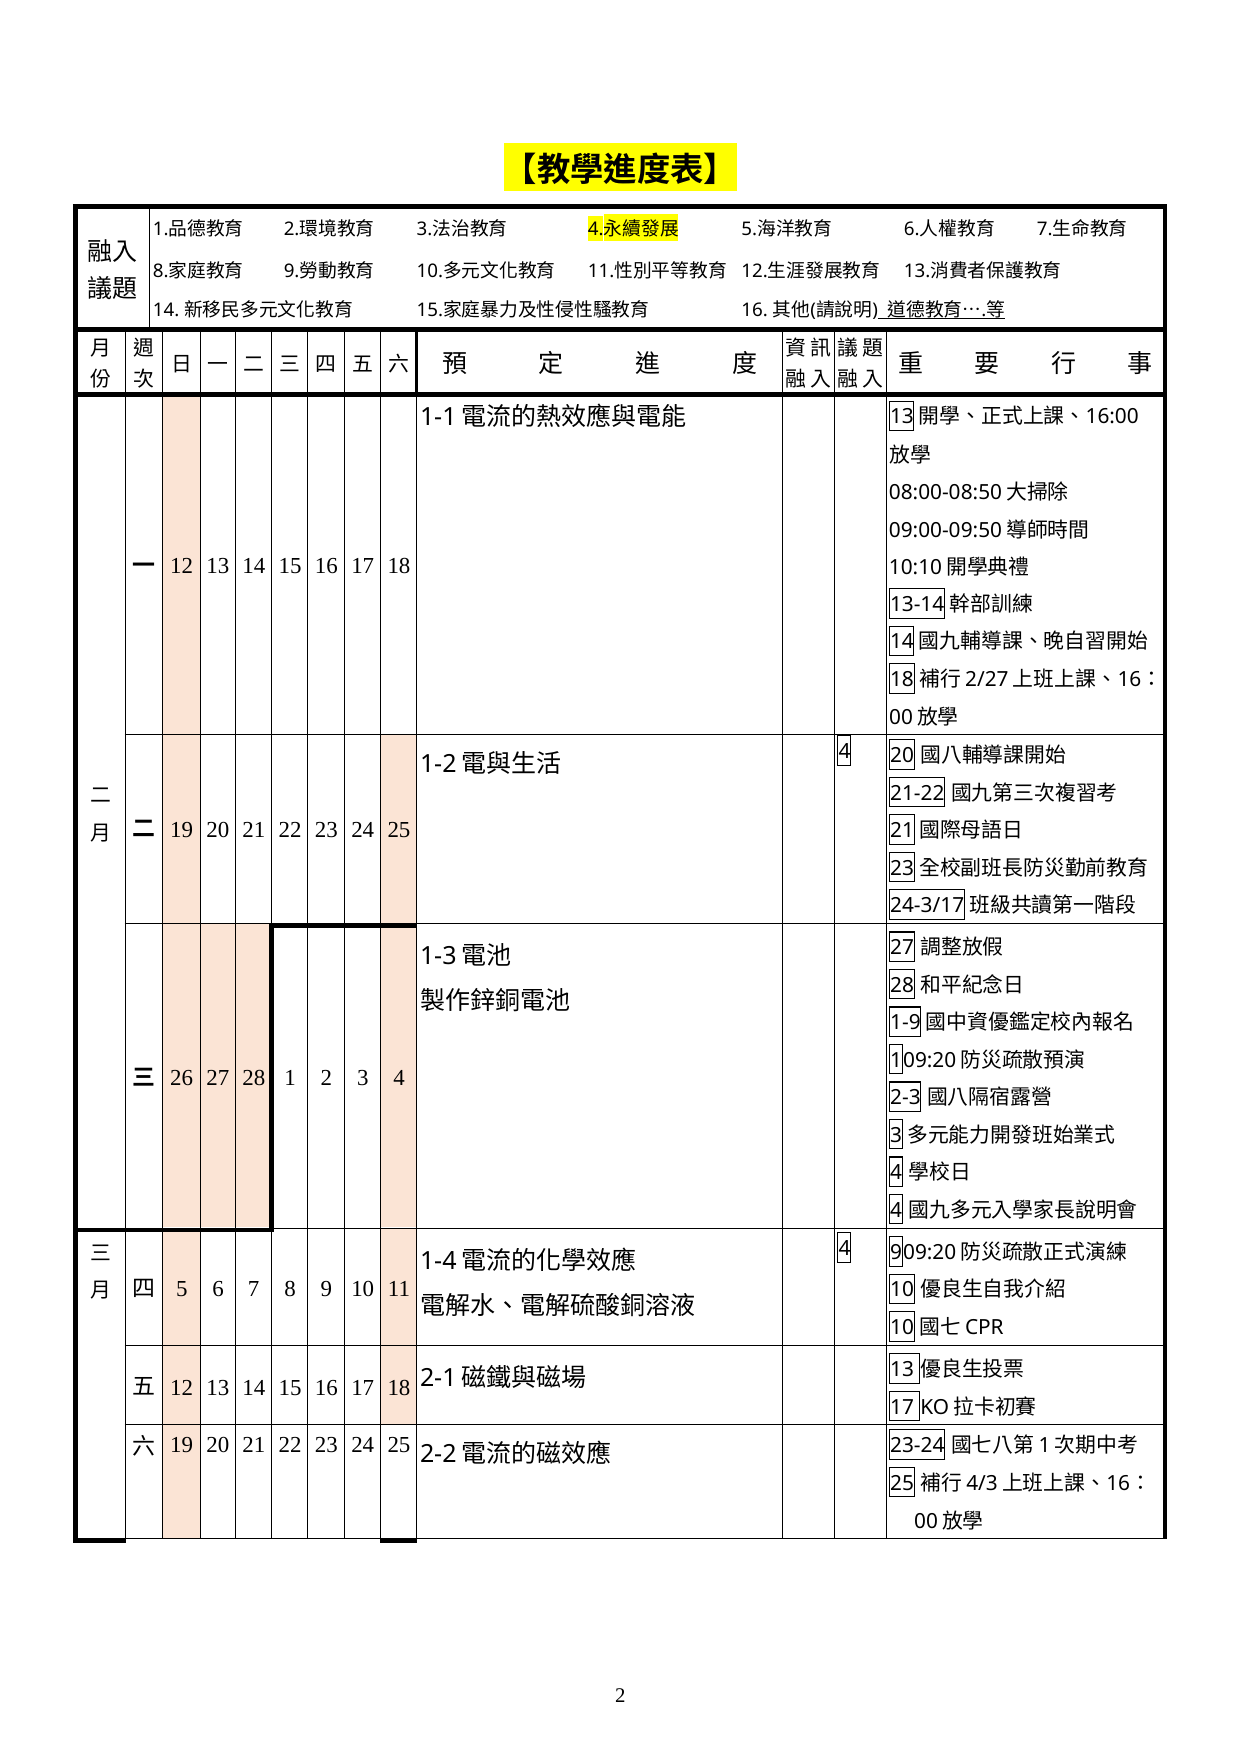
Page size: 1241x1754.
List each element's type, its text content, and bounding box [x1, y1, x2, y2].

table_cell 2-2電流的磁效應 [417, 1425, 782, 1538]
table_cell 24 [345, 735, 380, 923]
table_cell 13 [201, 1346, 235, 1424]
table_cell 9 [308, 1229, 344, 1345]
table_cell 13.消費者保護教育 [901, 246, 1163, 288]
table_cell 27 [201, 924, 235, 1227]
table_cell [835, 1425, 886, 1538]
table_cell 三 [272, 332, 307, 392]
table_cell 8.家庭教育 [150, 246, 281, 288]
table_cell 16. 其他(請說明) 道德教育….等 [738, 289, 1163, 327]
table_cell 月 份 [78, 332, 125, 392]
table_cell 重要行事 [887, 332, 1163, 392]
table_cell 6 [201, 1232, 235, 1345]
table_cell 一 [201, 332, 235, 392]
table_cell 18 [381, 397, 416, 734]
table_cell 5 [163, 1232, 200, 1345]
table_cell 二 月 [78, 397, 125, 1227]
table_cell 18 [381, 1346, 416, 1424]
table_cell 議題 融入 [835, 332, 886, 392]
table_cell [835, 397, 886, 734]
table_cell 12 [163, 397, 200, 734]
table_cell [783, 924, 834, 1227]
table_header 2.環境教育 [281, 209, 413, 246]
table_cell 13 優良生投票 17 KO拉卡初賽 [887, 1346, 1163, 1424]
table_cell 4 [835, 735, 886, 923]
table_cell 25 [381, 1425, 416, 1538]
table_cell [783, 1229, 834, 1345]
table_cell 22 [272, 1425, 307, 1538]
table_cell [783, 1425, 834, 1538]
table_cell 14 [236, 397, 271, 734]
table_cell 3 [345, 928, 380, 1227]
table_cell 1-4電流的化學效應 電解水、電解硫酸銅溶液 [417, 1229, 782, 1345]
table_cell 21 [236, 1425, 271, 1538]
table_header 3.法治教育 [414, 209, 585, 246]
table_cell 12 [163, 1346, 200, 1424]
table_cell 15.家庭暴力及性侵性騷教育 [414, 289, 738, 327]
table_header 6.人權教育 [901, 209, 1034, 246]
table_cell 16 [308, 1346, 344, 1424]
table_cell 8 [272, 1229, 307, 1345]
table_cell 20 國八輔導課開始 21-22 國九第三次複習考 21國際母語日 23全校副班長防災勤前教育 24-3/17班級共讀第一階段 [887, 735, 1163, 923]
table_cell 六 [381, 332, 415, 392]
table_cell 資訊 融入 [783, 332, 834, 392]
table_cell 24 [345, 1425, 380, 1538]
table_cell 19 [163, 1425, 200, 1538]
table_cell [835, 924, 886, 1227]
table_cell [835, 1346, 886, 1424]
table_cell 2 [308, 928, 344, 1227]
table_cell 1-3電池 製作鋅銅電池 [417, 924, 782, 1227]
table_cell 23 [308, 735, 344, 923]
table_cell 22 [272, 735, 307, 923]
table_cell [783, 397, 834, 734]
table_cell 20 [201, 735, 235, 923]
table_cell 4 [381, 928, 416, 1227]
table_cell 20 [201, 1425, 235, 1538]
text 【教學進度表】 [29, 129, 1211, 204]
table_cell [783, 735, 834, 923]
table_header 4.永續發展 [585, 209, 738, 246]
table_cell 三 月 [78, 1232, 125, 1538]
table_cell 9.勞動教育 [281, 246, 413, 288]
table_cell 11.性別平等教育 [585, 246, 738, 288]
table_cell 二 [126, 735, 162, 923]
table_cell [783, 1346, 834, 1424]
table_header 1.品德教育 [150, 209, 281, 246]
table_cell 19 [163, 735, 200, 923]
table_cell 23-24 國七八第1次期中考 25 補行4/3上班上課、16：00放學 [887, 1425, 1163, 1538]
table_cell 14 [236, 1346, 271, 1424]
table_cell 12.生涯發展教育 [738, 246, 901, 288]
table_cell 二 [236, 332, 271, 392]
table_cell 2-1磁鐵與磁場 [417, 1346, 782, 1424]
table_cell 28 [236, 924, 269, 1227]
table_cell 四 [308, 332, 344, 392]
table_cell 14. 新移民多元文化教育 [150, 289, 413, 327]
table_cell 909:20防災疏散正式演練 10 優良生自我介紹 10國七CPR [887, 1229, 1163, 1345]
table_cell 三 [126, 924, 162, 1227]
table_cell 週 次 [126, 332, 162, 392]
table_header 7.生命教育 [1034, 209, 1163, 246]
table_cell 27 調整放假 28 和平紀念日 1-9國中資優鑑定校內報名 109:20防災疏散預演 2-3 國八隔宿露營 3多元能力開發班始業式 4 學校日 4 國九多元入學家長說明會 [887, 924, 1163, 1227]
table_cell 1-1電流的熱效應與電能 [417, 397, 782, 734]
table_cell 13開學、正式上課、16:00放學 08:00-08:50大掃除 09:00-09:50導師時間 10:10開學典禮 13-14幹部訓練 14國九輔導課、晚自習開始 18補行2/27上班上課、16：00放學 [887, 397, 1163, 734]
table_cell 13 [201, 397, 235, 734]
table_cell 五 [345, 332, 380, 392]
table_cell 五 [126, 1346, 162, 1424]
table_cell 10.多元文化教育 [414, 246, 585, 288]
table_cell 11 [381, 1229, 416, 1345]
table_cell 7 [236, 1232, 271, 1345]
table_cell 1-2電與生活 [417, 735, 782, 923]
table_cell 日 [163, 332, 200, 392]
table_cell 10 [345, 1229, 380, 1345]
table_cell 15 [272, 1346, 307, 1424]
table_cell 21 [236, 735, 271, 923]
table_cell 1 [274, 928, 307, 1227]
table_cell 15 [272, 397, 307, 734]
table_cell 四 [126, 1232, 162, 1345]
table_cell 17 [345, 397, 380, 734]
table_cell 23 [308, 1425, 344, 1538]
table_cell 16 [308, 397, 344, 734]
table_header 5.海洋教育 [738, 209, 901, 246]
table_cell 預定進度 [418, 332, 782, 392]
table_cell 26 [163, 924, 200, 1227]
table_cell 25 [381, 735, 416, 923]
table_cell 4 [835, 1229, 886, 1345]
table_cell 17 [345, 1346, 380, 1424]
table_header 融入 議題 [78, 209, 149, 327]
table_cell 六 [126, 1425, 162, 1538]
table_cell 一 [126, 397, 162, 734]
